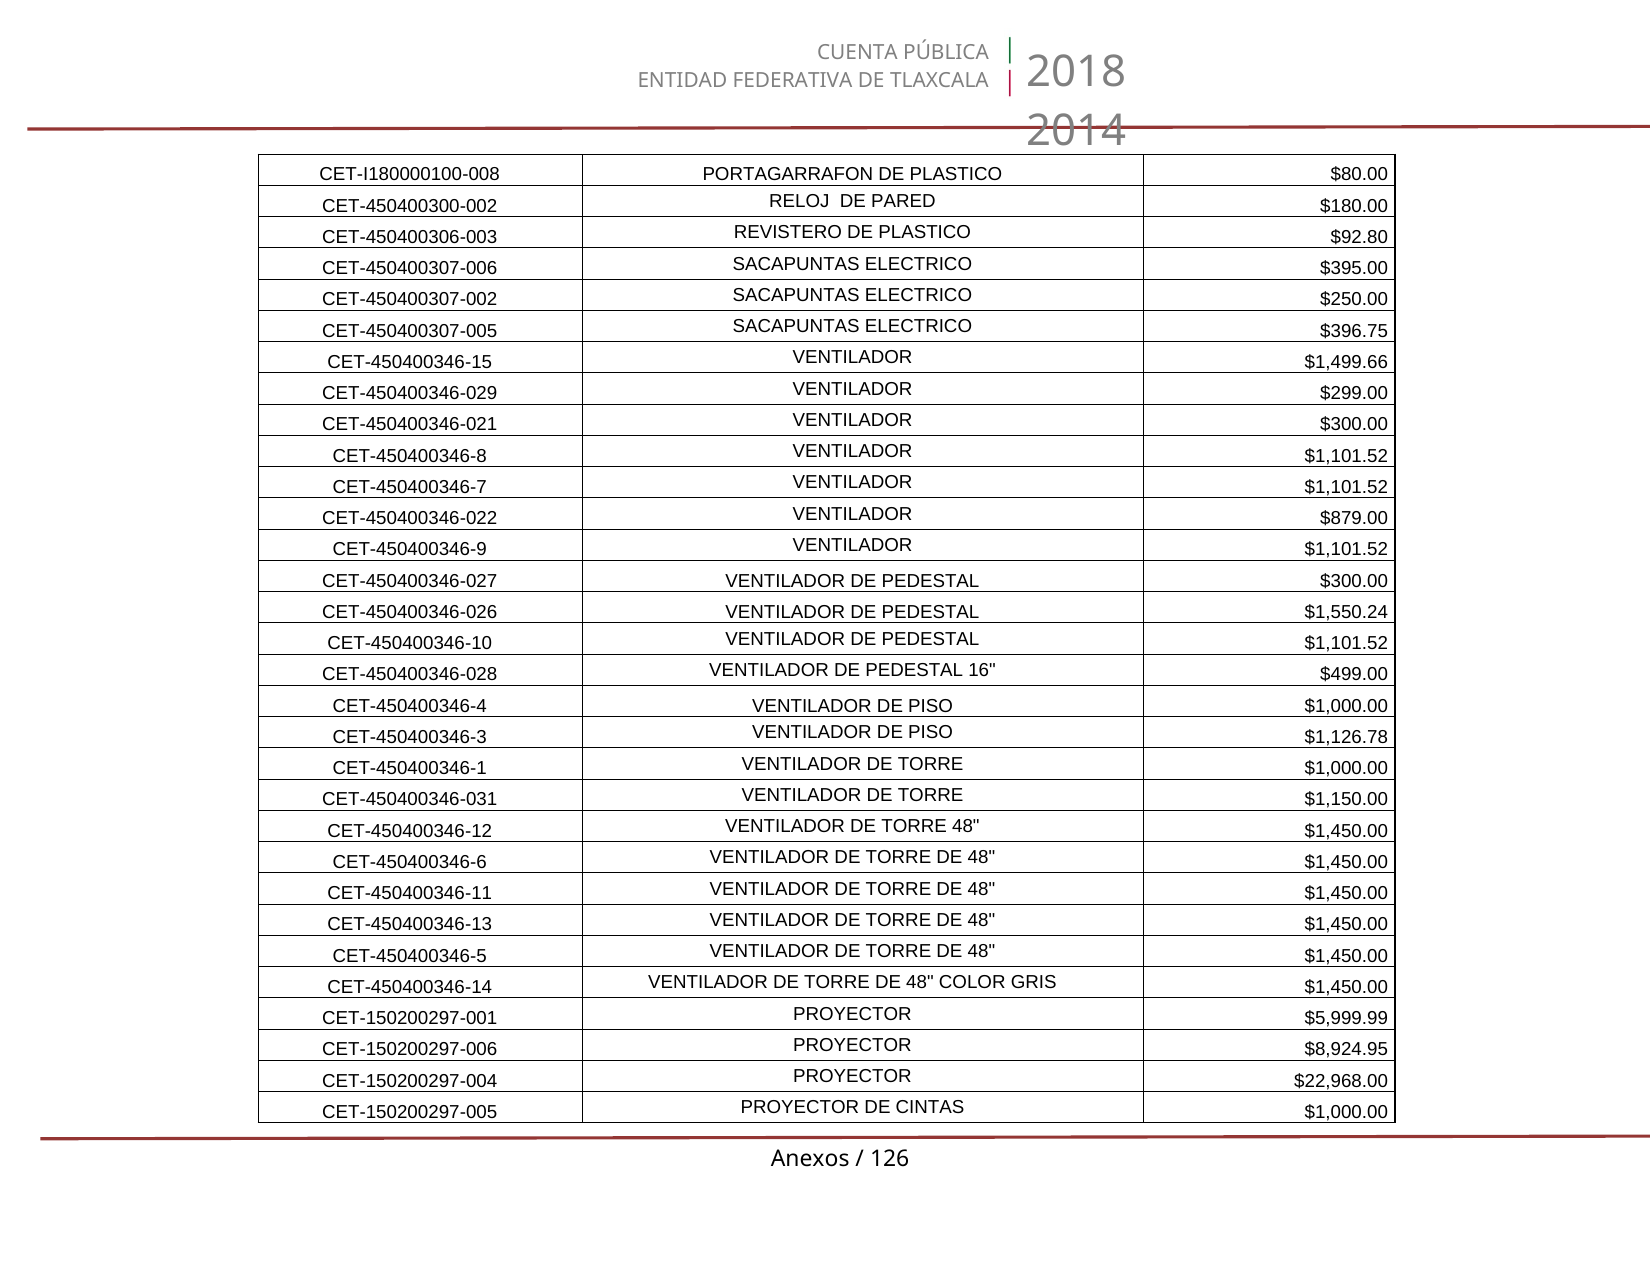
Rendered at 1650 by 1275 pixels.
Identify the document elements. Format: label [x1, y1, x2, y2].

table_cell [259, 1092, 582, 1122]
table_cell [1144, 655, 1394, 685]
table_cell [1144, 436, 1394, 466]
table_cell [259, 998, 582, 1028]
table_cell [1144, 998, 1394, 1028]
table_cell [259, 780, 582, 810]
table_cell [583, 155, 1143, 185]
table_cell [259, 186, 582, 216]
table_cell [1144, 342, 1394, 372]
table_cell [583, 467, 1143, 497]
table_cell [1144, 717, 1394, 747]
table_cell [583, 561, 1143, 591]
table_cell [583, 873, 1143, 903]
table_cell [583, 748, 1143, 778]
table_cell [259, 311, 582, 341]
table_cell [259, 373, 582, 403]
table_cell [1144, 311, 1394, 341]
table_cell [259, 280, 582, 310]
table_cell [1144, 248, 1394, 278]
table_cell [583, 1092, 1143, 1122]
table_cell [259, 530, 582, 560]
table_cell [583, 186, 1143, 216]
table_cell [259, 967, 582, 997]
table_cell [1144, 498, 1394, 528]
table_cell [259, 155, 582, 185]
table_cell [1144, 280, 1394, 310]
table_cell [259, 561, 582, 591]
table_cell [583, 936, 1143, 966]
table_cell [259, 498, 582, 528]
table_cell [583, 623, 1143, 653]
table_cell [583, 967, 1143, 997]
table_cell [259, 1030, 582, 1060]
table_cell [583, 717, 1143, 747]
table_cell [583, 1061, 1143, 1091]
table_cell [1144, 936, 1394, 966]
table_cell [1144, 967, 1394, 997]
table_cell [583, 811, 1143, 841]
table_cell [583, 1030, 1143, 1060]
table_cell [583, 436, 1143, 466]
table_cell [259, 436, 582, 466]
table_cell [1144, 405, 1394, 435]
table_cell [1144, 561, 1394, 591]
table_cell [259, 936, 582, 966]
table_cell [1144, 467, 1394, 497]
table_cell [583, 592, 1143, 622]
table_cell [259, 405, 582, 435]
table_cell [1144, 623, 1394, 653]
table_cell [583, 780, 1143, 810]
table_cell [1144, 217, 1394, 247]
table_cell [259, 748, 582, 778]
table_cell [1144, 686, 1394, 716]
picture [1004, 28, 1020, 99]
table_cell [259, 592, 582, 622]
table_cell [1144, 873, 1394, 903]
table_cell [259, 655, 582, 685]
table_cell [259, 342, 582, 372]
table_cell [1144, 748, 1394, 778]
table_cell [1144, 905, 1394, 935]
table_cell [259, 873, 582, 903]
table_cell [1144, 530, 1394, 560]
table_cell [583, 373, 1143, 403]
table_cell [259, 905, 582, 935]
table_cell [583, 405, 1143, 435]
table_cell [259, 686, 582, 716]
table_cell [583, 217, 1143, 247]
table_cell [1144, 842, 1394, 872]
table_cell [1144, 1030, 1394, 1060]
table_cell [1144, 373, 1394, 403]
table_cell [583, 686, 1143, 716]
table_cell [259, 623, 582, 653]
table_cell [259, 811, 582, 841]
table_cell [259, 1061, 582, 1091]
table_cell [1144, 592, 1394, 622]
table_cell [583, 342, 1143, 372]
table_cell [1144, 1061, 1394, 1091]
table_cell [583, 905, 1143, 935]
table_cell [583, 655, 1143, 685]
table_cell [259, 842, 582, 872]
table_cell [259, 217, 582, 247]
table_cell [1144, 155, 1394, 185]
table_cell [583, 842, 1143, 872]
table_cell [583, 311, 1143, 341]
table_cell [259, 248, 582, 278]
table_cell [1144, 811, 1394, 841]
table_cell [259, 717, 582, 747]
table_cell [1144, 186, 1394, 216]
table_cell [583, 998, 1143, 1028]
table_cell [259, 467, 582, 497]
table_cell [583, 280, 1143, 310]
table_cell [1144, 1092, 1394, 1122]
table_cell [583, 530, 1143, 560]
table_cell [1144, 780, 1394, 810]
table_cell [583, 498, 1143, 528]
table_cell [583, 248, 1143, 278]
